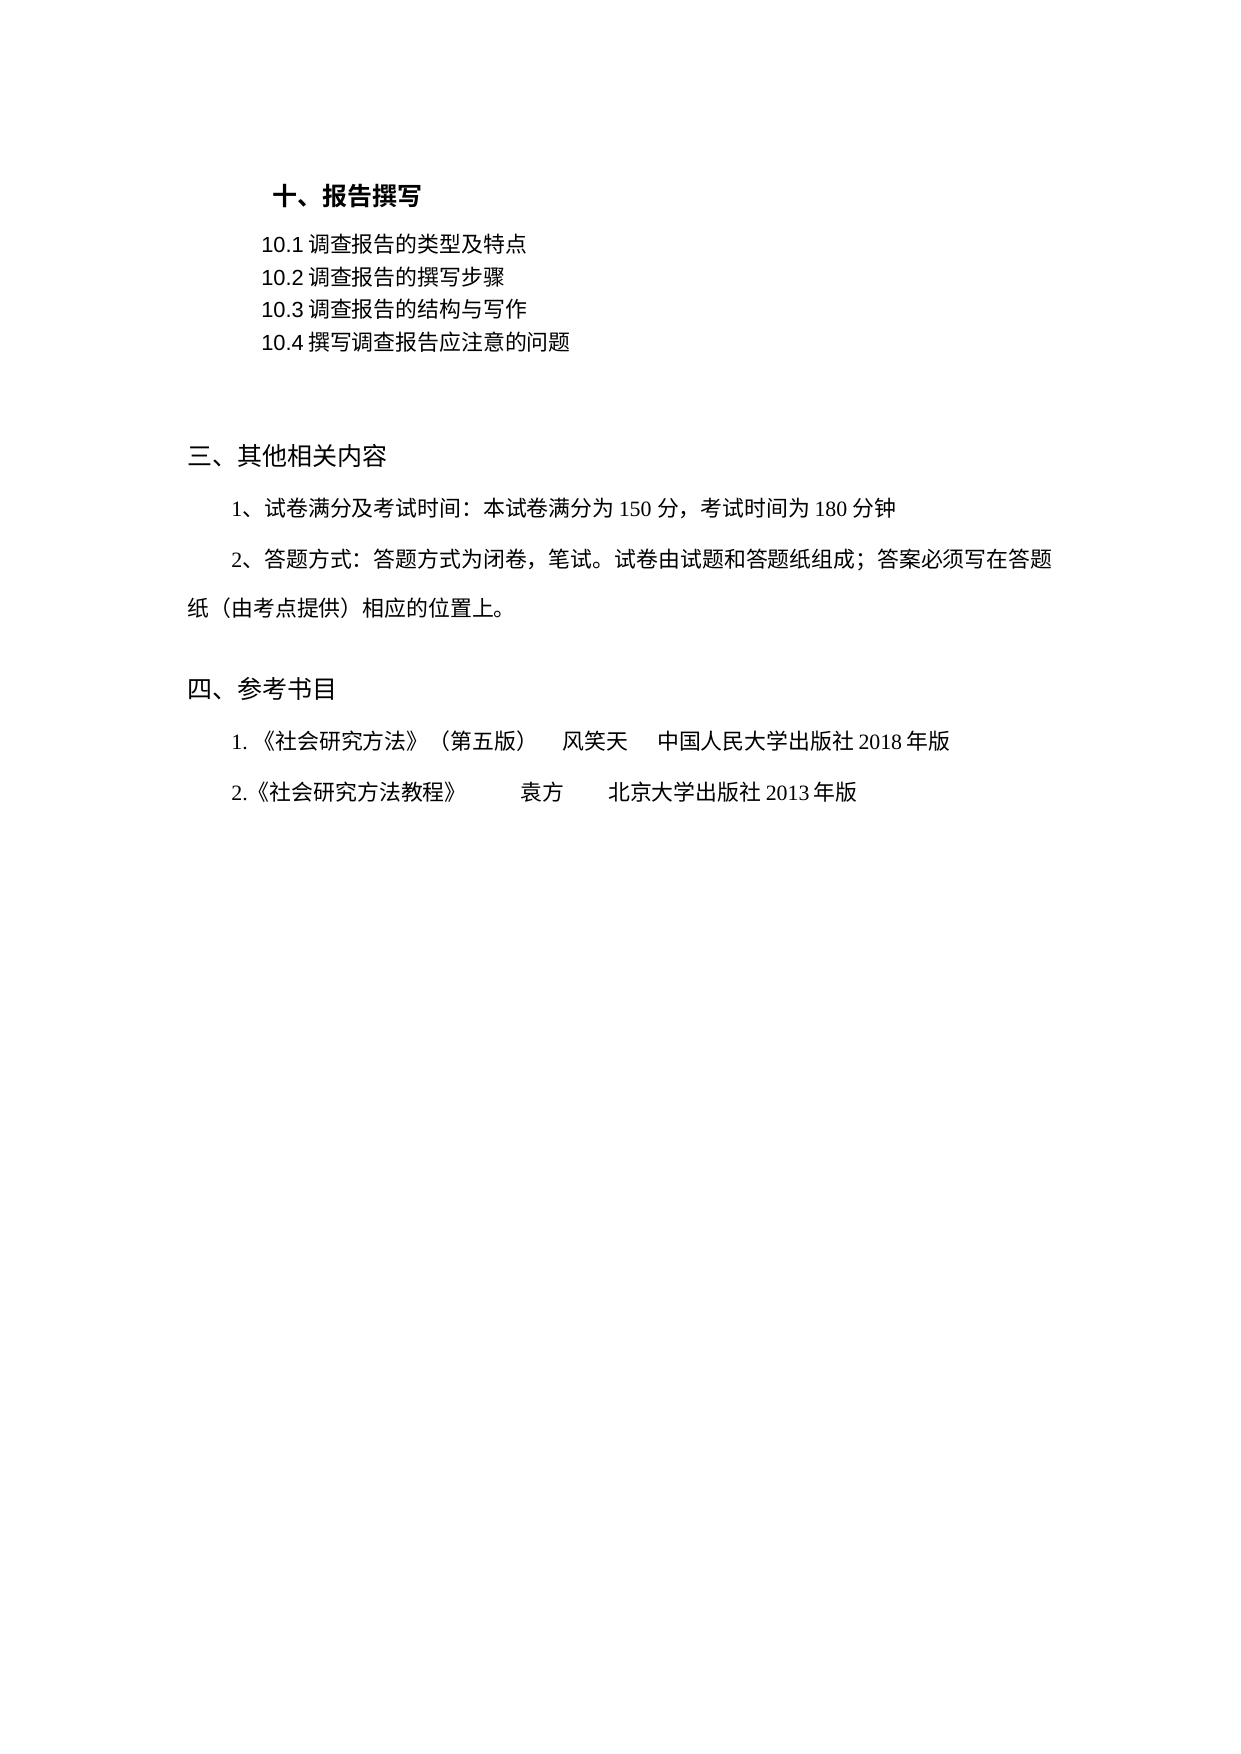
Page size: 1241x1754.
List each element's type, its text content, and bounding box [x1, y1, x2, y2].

text 十、报告撰写 [187, 162, 1053, 227]
list 1. 《社会研究方法》（第五版） 风笑天 中国人民大学出版社2018年版 [187, 723, 1053, 756]
list 2.《社会研究方法教程》 袁方 北京大学出版社2013年版 [187, 775, 1053, 807]
text 10.1调查报告的类型及特点 [187, 227, 1053, 259]
text 10.2调查报告的撰写步骤 [187, 259, 1053, 292]
text 10.4撰写调查报告应注意的问题 [187, 324, 1053, 357]
list 1、试卷满分及考试时间：本试卷满分为150 分，考试时间为180 分钟 [187, 490, 1053, 523]
text 10.3调查报告的结构与写作 [187, 292, 1053, 324]
text 三、其他相关内容 [187, 422, 1053, 487]
text 四、参考书目 [187, 655, 1053, 720]
list 2、答题方式：答题方式为闭卷，笔试。试卷由试题和答题纸组成；答案必须写在答题纸（由考点提供）相应的位置上。 [187, 542, 1053, 623]
